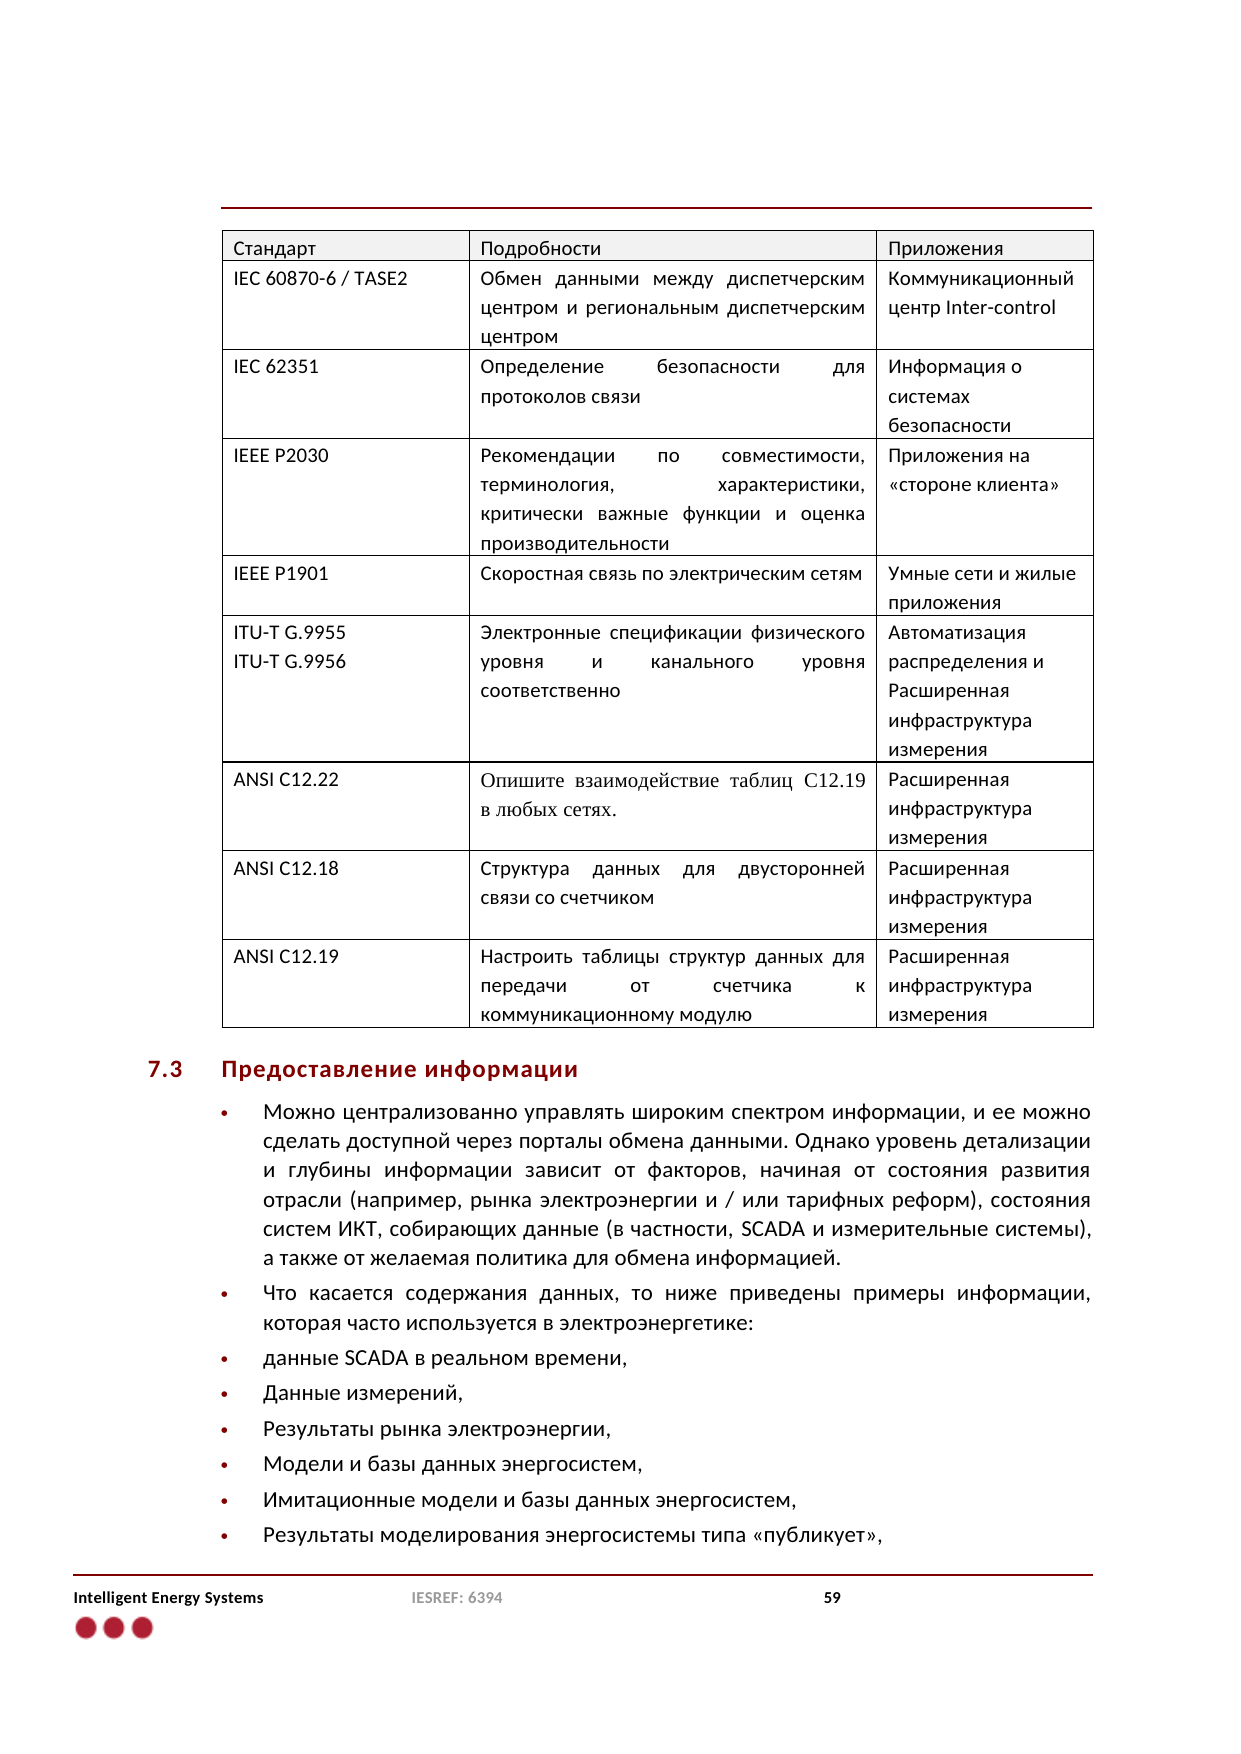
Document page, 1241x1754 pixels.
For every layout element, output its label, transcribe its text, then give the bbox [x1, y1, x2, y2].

table_cell IEC 62351 [223, 350, 469, 437]
list Результаты моделирования энергосистемы типа «публикует», [221, 1519, 1092, 1548]
picture [73, 1614, 157, 1643]
table_cell Опишите взаимодействие таблиц C12.19 в любых сетях. [470, 763, 876, 850]
table_cell Расширенная инфраструктура измерения [877, 940, 1093, 1027]
table_cell Расширенная инфраструктура измерения [877, 851, 1093, 938]
table_cell Автоматизация распределения и Расширенная инфраструктура измерения [877, 616, 1093, 761]
table_cell Рекомендации по совместимости, терминология, характеристики, критически важные функции и оценка производительности [470, 439, 876, 555]
table_cell Структура данных для двусторонней связи со счетчиком [470, 851, 876, 938]
table_cell ANSI C12.22 [223, 763, 469, 850]
table_cell Приложения на «стороне клиента» [877, 439, 1093, 555]
table_cell Настроить таблицы структур данных для передачи от счетчика к коммуникационному модулю [470, 940, 876, 1027]
table_header Приложения [877, 231, 1093, 260]
table_cell ANSI C12.18 [223, 851, 469, 938]
table_cell IEEE P1901 [223, 556, 469, 614]
subtitle 7.3 Предоставление информации [148, 1053, 1092, 1084]
table_cell Коммуникационный центр Inter-control [877, 261, 1093, 349]
table_cell Определение безопасности для протоколов связи [470, 350, 876, 437]
table_cell ITU-T G.9955 ITU-T G.9956 [223, 616, 469, 761]
table_header Стандарт [223, 231, 469, 260]
table_cell IEC 60870-6 / TASE2 [223, 261, 469, 349]
table_cell ANSI C12.19 [223, 940, 469, 1027]
table_cell Информация о системах безопасности [877, 350, 1093, 437]
table_header Подробности [470, 231, 876, 260]
list Модели и базы данных энергосистем, [221, 1448, 1092, 1477]
list данные SCADA в реальном времени, [221, 1342, 1092, 1371]
table_cell IEEE P2030 [223, 439, 469, 555]
list Можно централизованно управлять широким спектром информации, и ее можно сделать доступной через порталы обмена данными. Однако уровень детализации и глубины информации зависит от факторов, начиная от состояния развития отрасли (например, рынка электроэнергии и / или тарифных реформ), состояния систем ИКТ, собирающих данные (в частности, SCADA и измерительные системы), а также от желаемая политика для обмена информацией. [221, 1096, 1092, 1271]
list Данные измерений, [221, 1377, 1092, 1407]
table_cell Расширенная инфраструктура измерения [877, 763, 1093, 850]
table_cell Умные сети и жилые приложения [877, 556, 1093, 614]
table_cell Скоростная связь по электрическим сетям [470, 556, 876, 614]
list Что касается содержания данных, то ниже приведены примеры информации, которая часто используется в электроэнергетике: [221, 1277, 1092, 1336]
table_cell Электронные спецификации физического уровня и канального уровня соответственно [470, 616, 876, 761]
list Результаты рынка электроэнергии, [221, 1413, 1092, 1442]
list Имитационные модели и базы данных энергосистем, [221, 1484, 1092, 1513]
table_cell Обмен данными между диспетчерским центром и региональным диспетчерским центром [470, 261, 876, 349]
